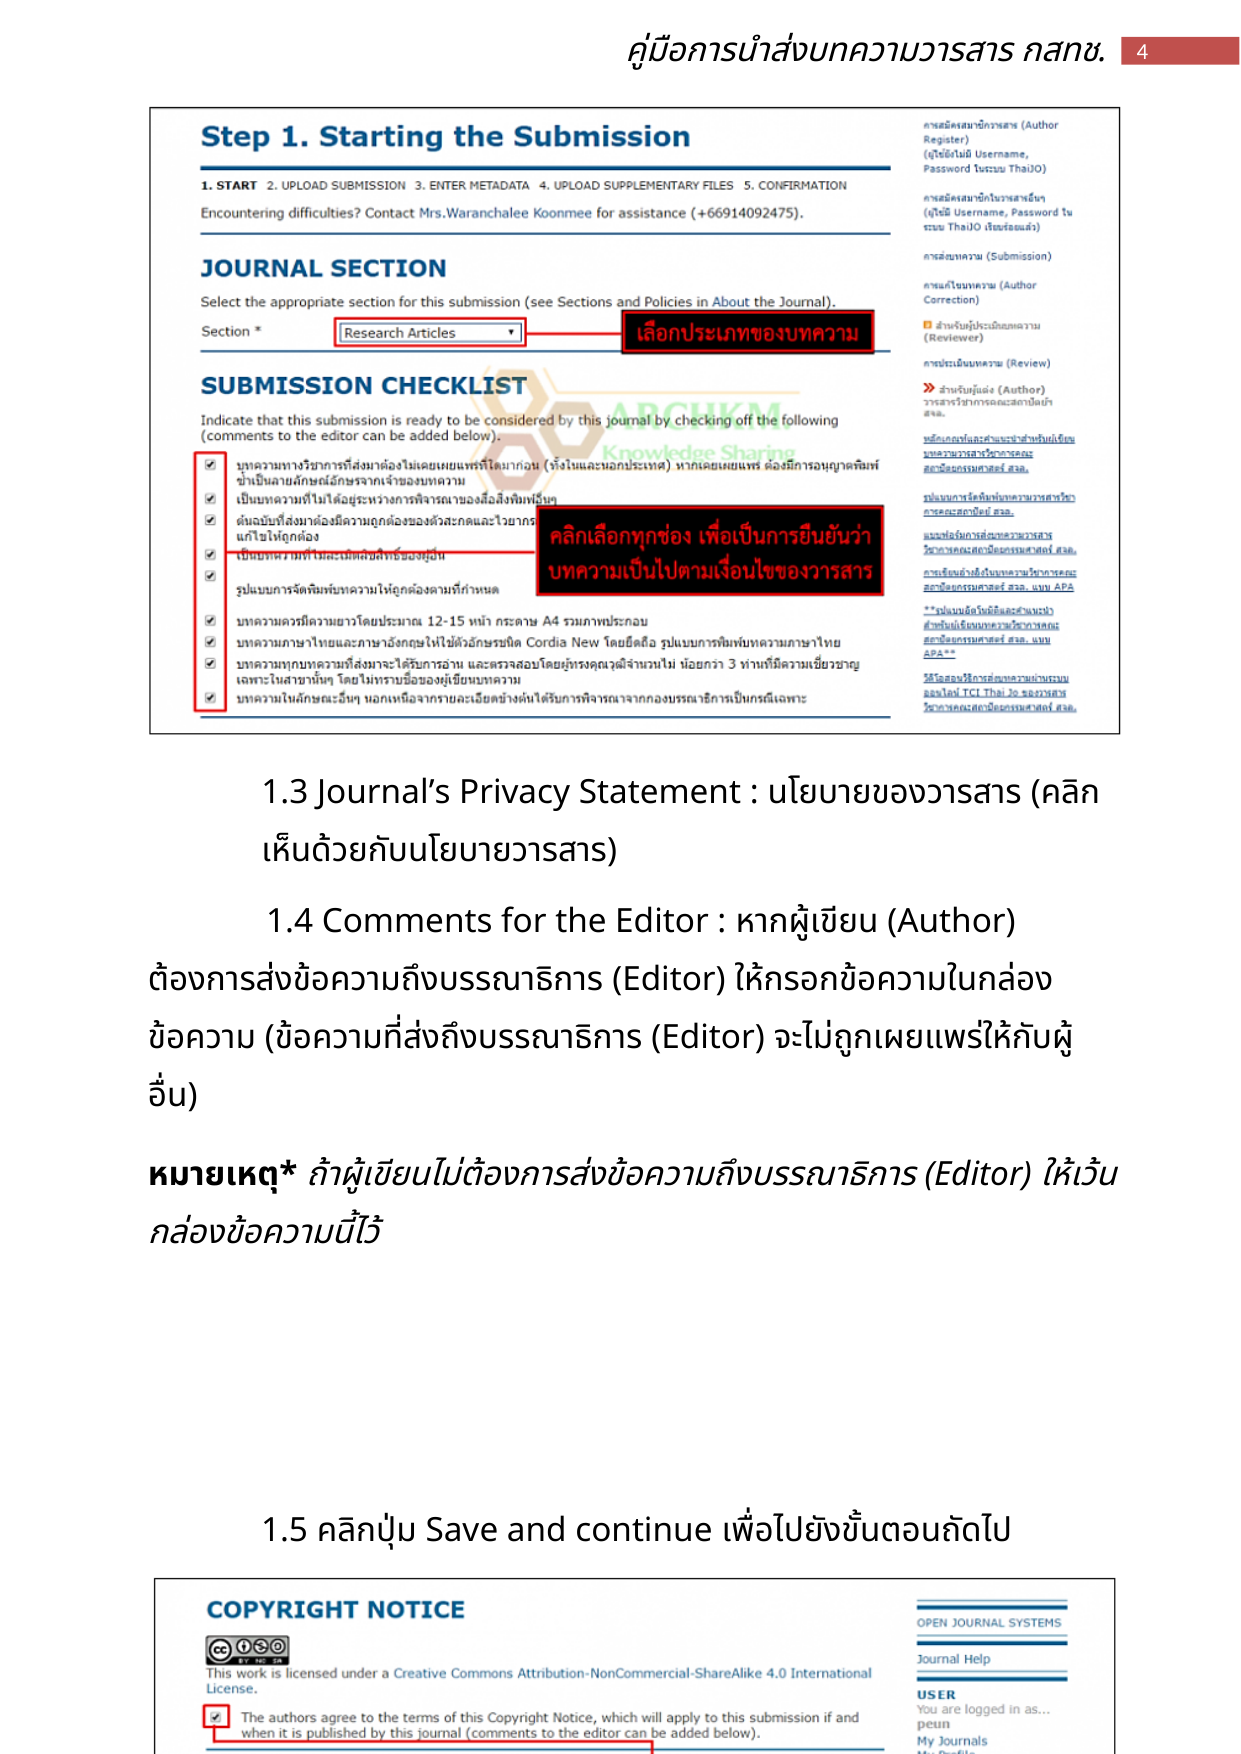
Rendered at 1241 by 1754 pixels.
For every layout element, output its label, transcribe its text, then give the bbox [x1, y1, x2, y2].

text 1.3 Journal’s Privacy Statement : นโยบายของวารสาร (คลิกเห็นด้วยกับนโยบายวารสาร) [261, 768, 1122, 876]
text หมายเหตุ* ถ้าผู้เขียนไม่ต้องการส่งข้อความถึงบรรณาธิการ (Editor) ให้เว้นกล่องข้อความนี้ไว้ [148, 1150, 1122, 1258]
text 1.5 คลิกปุ่ม Save and continue เพื่อไปยังขั้นตอนถัดไป [261, 1506, 1122, 1556]
text 1.4 Comments for the Editor : หากผู้เขียน (Author) ต้องการส่งข้อความถึงบรรณาธิการ (Editor) ให้กรอกข้อความในกล่องข้อความ (ข้อความที่ส่งถึงบรรณาธิการ (Editor) จะไม่ถูกเผยแพร่ให้กับผู้อื่น) [148, 896, 1122, 1121]
picture [148, 1572, 1124, 1754]
picture [147, 101, 1124, 743]
